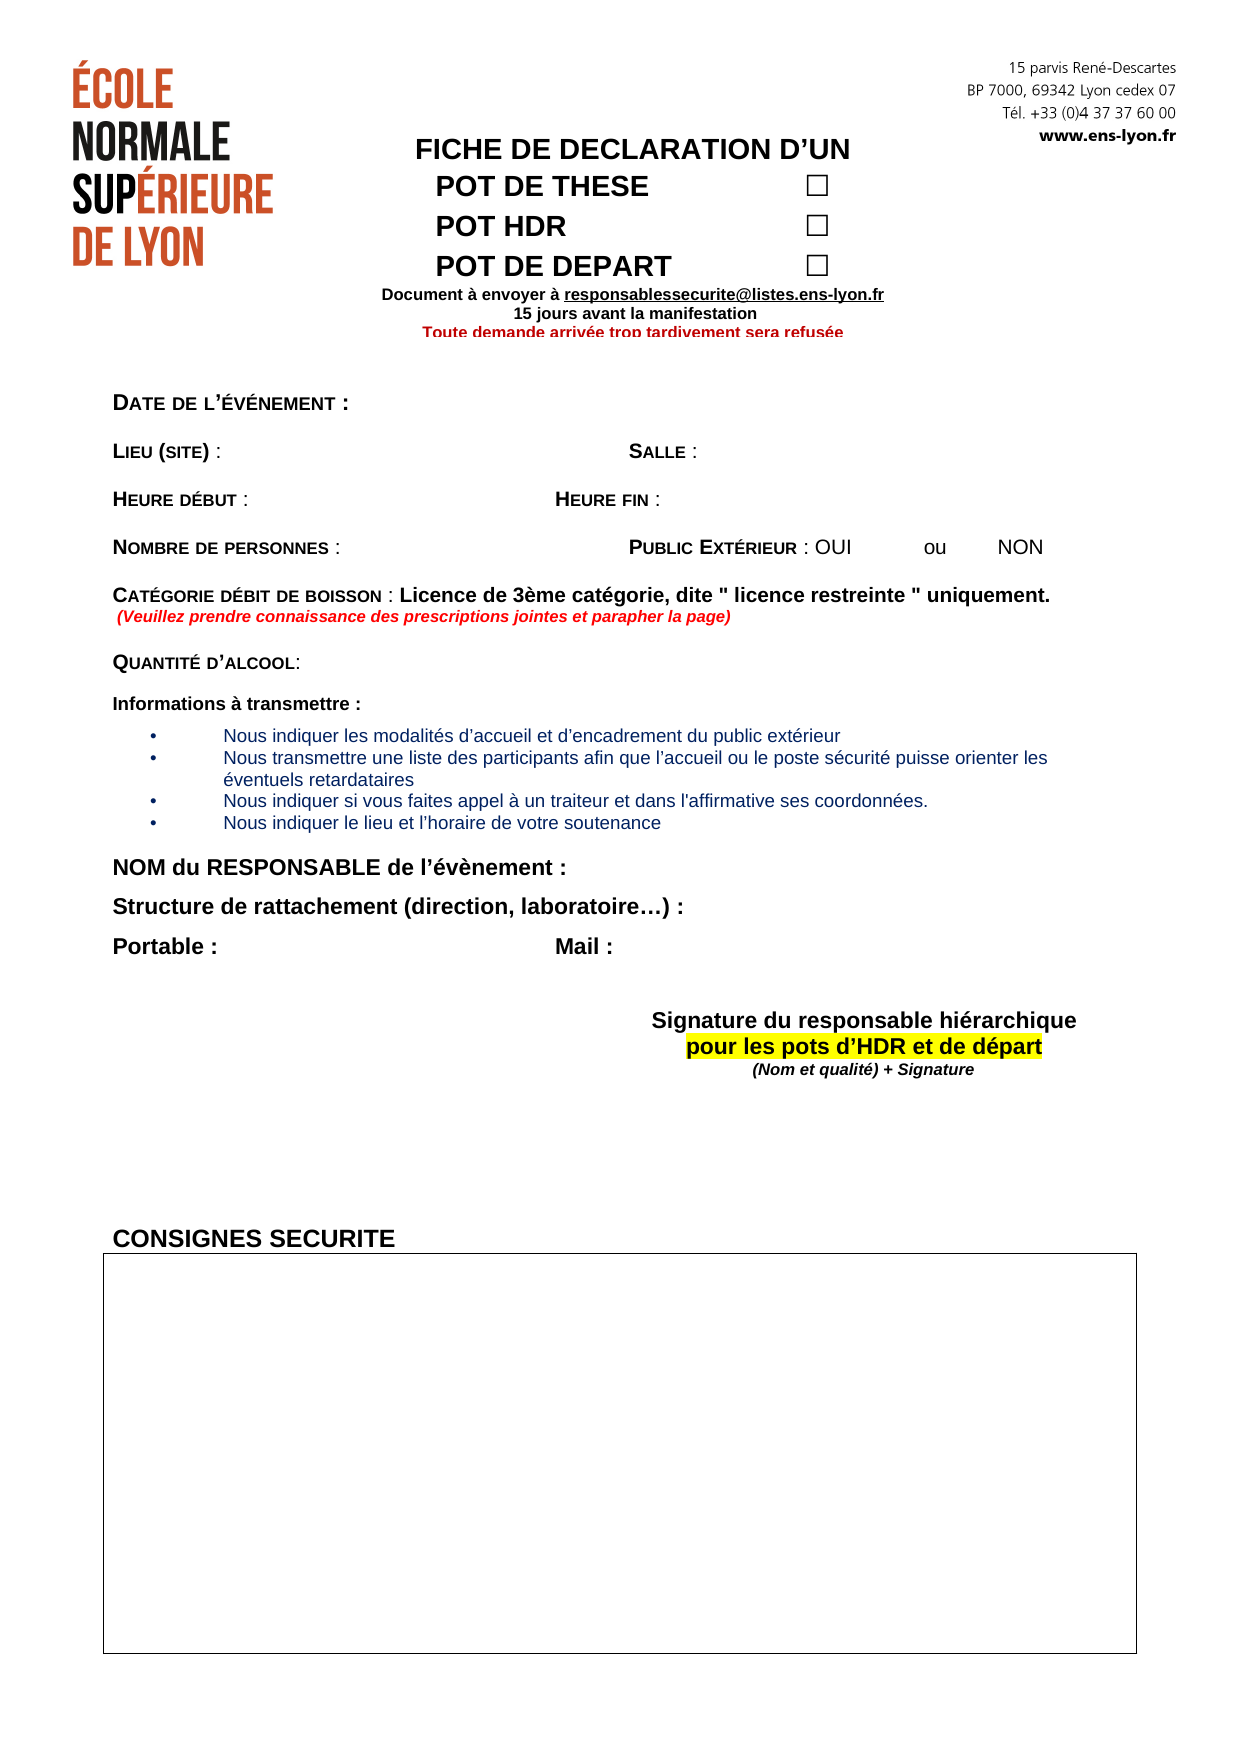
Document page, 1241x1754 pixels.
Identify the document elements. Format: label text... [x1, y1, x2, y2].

text CONSIGNES SECURITE [112, 1224, 1128, 1253]
text Portable : Mail : [112, 933, 1128, 959]
text (Veuillez prendre connaissance des prescriptions jointes et parapher la page) [112, 607, 1128, 626]
list Nous indiquer si vous faites appel à un traiteur et dans l'affirmative ses coordonnées. [150, 790, 1128, 811]
text Nombre de personnes : Public Extérieur : OUI ou NON [112, 535, 1128, 559]
text Heure début : Heure fin : [112, 487, 1128, 511]
text Informations à transmettre : [112, 693, 1128, 714]
list Nous indiquer les modalités d’accueil et d’encadrement du public extérieur [150, 725, 1128, 747]
text Lieu (site) : Salle : [112, 439, 1128, 463]
picture [927, 0, 1241, 174]
text Catégorie débit de boisson : Licence de 3ème catégorie, dite " licence restreinte " uniquement. [112, 583, 1128, 607]
list Nous transmettre une liste des participants afin que l’accueil ou le poste sécurité puisse orienter les éventuels retardataires [150, 747, 1128, 790]
list Nous indiquer le lieu et l’horaire de votre soutenance [150, 811, 1128, 833]
text Structure de rattachement (direction, laboratoire…) : [112, 893, 1128, 920]
picture [0, 0, 307, 294]
text NOM du RESPONSABLE de l’évènement : [112, 854, 1128, 880]
text Date de l’événement : [112, 389, 1128, 415]
text Quantité d’alcool: [112, 650, 1128, 674]
